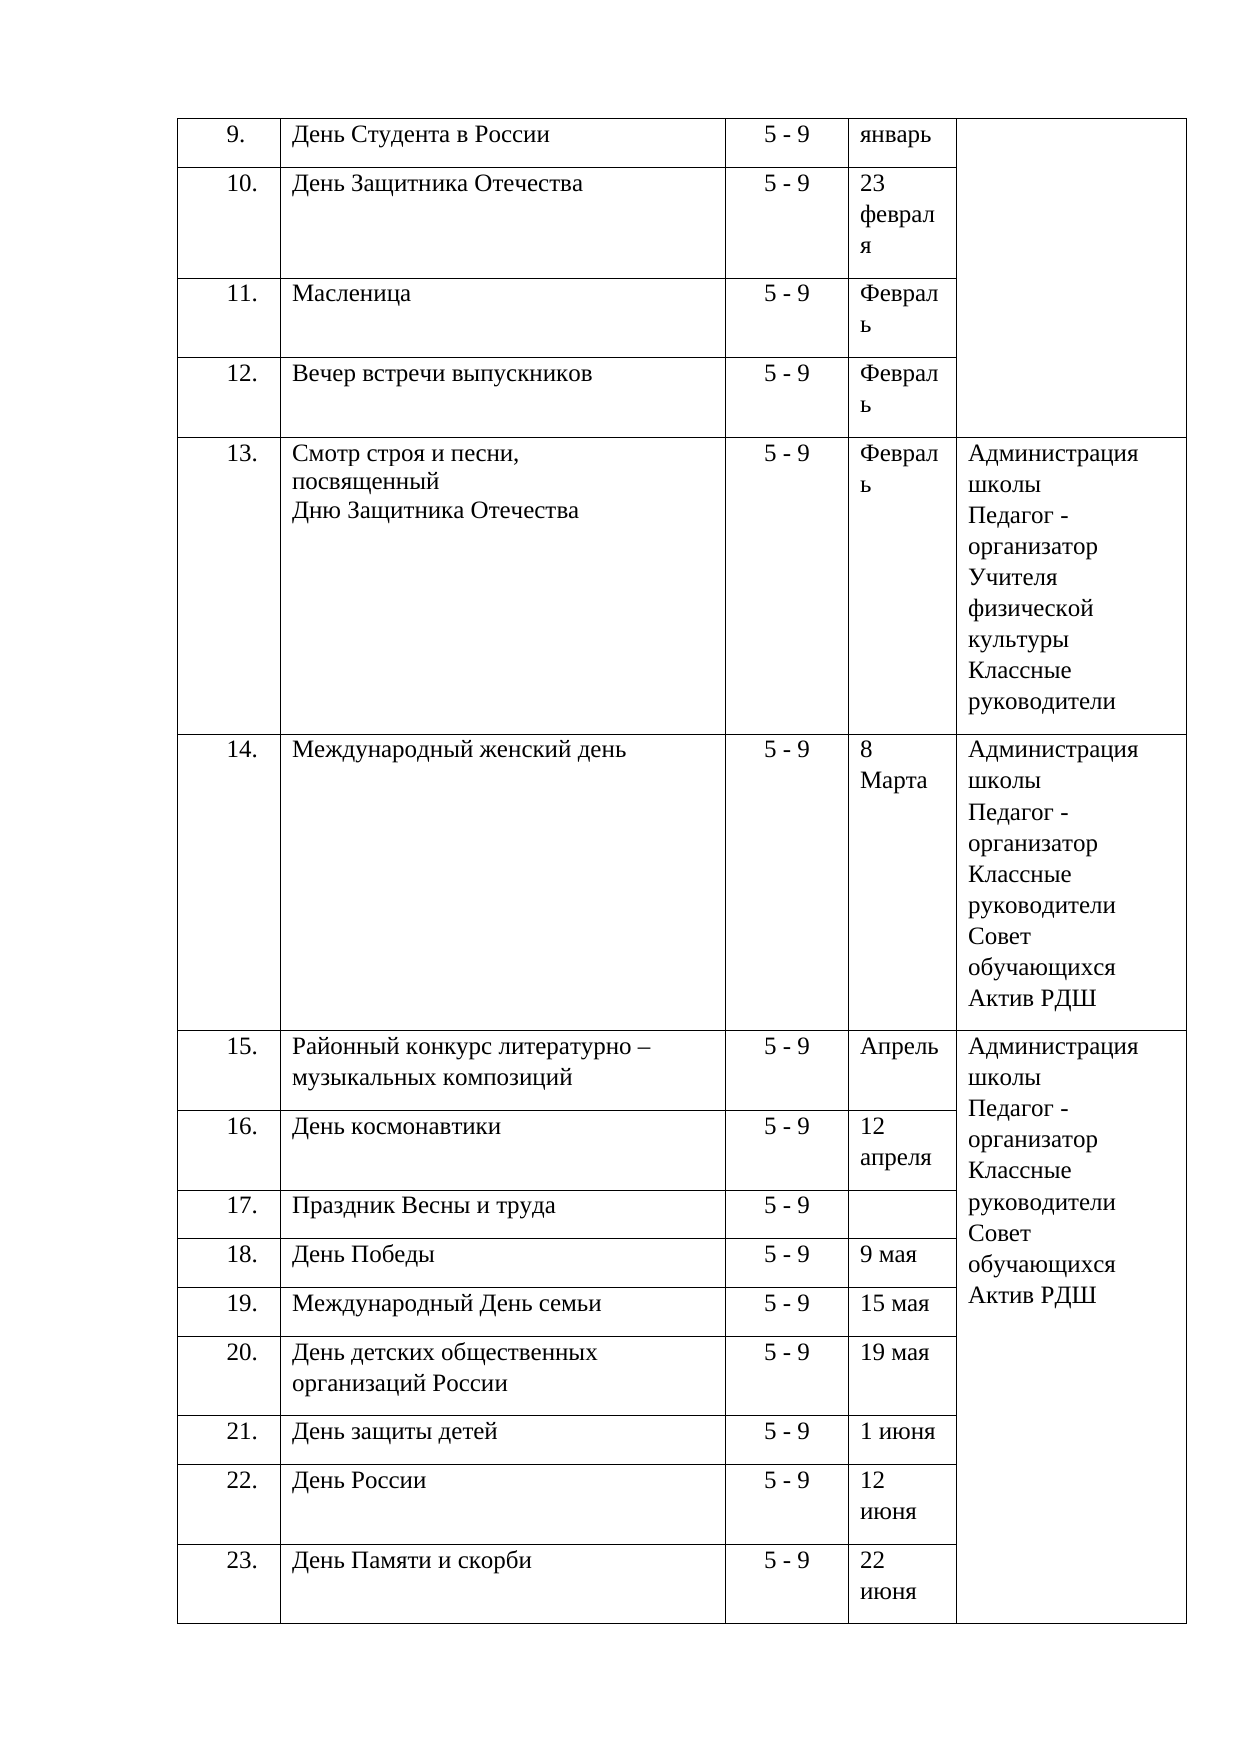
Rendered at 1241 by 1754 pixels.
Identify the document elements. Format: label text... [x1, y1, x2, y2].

table_cell январь [849, 119, 956, 167]
table_cell [178, 438, 280, 733]
table_cell Администрация школы Педагог - организатор Классные руководители Совет обучающихся Актив РДШ [957, 735, 1186, 1030]
table_cell День космонавтики [281, 1111, 725, 1189]
table_cell [178, 1465, 280, 1544]
table_cell [178, 1416, 280, 1464]
table_cell 15 мая [849, 1288, 956, 1336]
table_cell День России [281, 1465, 725, 1544]
table_cell [178, 279, 280, 357]
table_cell 5 - 9 [726, 1111, 848, 1189]
table_cell [178, 168, 280, 277]
table_cell [178, 119, 280, 167]
table_cell [178, 735, 280, 1030]
table_cell 5 - 9 [726, 1288, 848, 1336]
table_cell [178, 1288, 280, 1336]
table_cell Администрация школы Педагог - организатор Учителя физической культуры Классные руководители [957, 438, 1186, 733]
table_cell [178, 1111, 280, 1189]
table_cell Февраль [849, 438, 956, 733]
table_cell [178, 1545, 280, 1623]
table_cell 5 - 9 [726, 1239, 848, 1287]
table_cell Праздник Весны и труда [281, 1191, 725, 1238]
table_cell Февраль [849, 358, 956, 437]
table_cell 5 - 9 [726, 358, 848, 437]
table_cell 5 - 9 [726, 735, 848, 1030]
table_cell Смотр строя и песни, посвященный Дню Защитника Отечества [281, 438, 725, 733]
table_cell День Памяти и скорби [281, 1545, 725, 1623]
table_cell 5 - 9 [726, 279, 848, 357]
table_cell [178, 1337, 280, 1415]
table_cell 22 июня [849, 1545, 956, 1623]
table_cell 5 - 9 [726, 119, 848, 167]
table_cell День Защитника Отечества [281, 168, 725, 277]
table_cell Масленица [281, 279, 725, 357]
table_cell 5 - 9 [726, 1191, 848, 1238]
table_cell Вечер встречи выпускников [281, 358, 725, 437]
table_cell День Студента в России [281, 119, 725, 167]
table_cell День защиты детей [281, 1416, 725, 1464]
table_cell 12 июня [849, 1465, 956, 1544]
table_cell [178, 358, 280, 437]
table_cell 1 июня [849, 1416, 956, 1464]
table_cell [178, 1031, 280, 1110]
table_cell 9 мая [849, 1239, 956, 1287]
table_cell 5 - 9 [726, 438, 848, 733]
table_cell [849, 1191, 956, 1238]
table_cell [178, 1239, 280, 1287]
table_cell 19 мая [849, 1337, 956, 1415]
table_cell 5 - 9 [726, 1031, 848, 1110]
table_cell 5 - 9 [726, 168, 848, 277]
table_cell День Победы [281, 1239, 725, 1287]
table_cell Апрель [849, 1031, 956, 1110]
table_cell 12 апреля [849, 1111, 956, 1189]
table_cell Февраль [849, 279, 956, 357]
table_cell 23 февраля [849, 168, 956, 277]
table_cell [178, 1191, 280, 1238]
table_cell 8 Марта [849, 735, 956, 1030]
table_cell 5 - 9 [726, 1416, 848, 1464]
table_cell 5 - 9 [726, 1465, 848, 1544]
table_cell 5 - 9 [726, 1337, 848, 1415]
table_cell День детских общественных организаций России [281, 1337, 725, 1415]
table_cell Международный женский день [281, 735, 725, 1030]
table_cell Администрация школы Педагог - организатор Классные руководители Совет обучающихся Актив РДШ [957, 1031, 1186, 1623]
table_cell Районный конкурс литературно – музыкальных композиций [281, 1031, 725, 1110]
table_cell 5 - 9 [726, 1545, 848, 1623]
table_cell Международный День семьи [281, 1288, 725, 1336]
